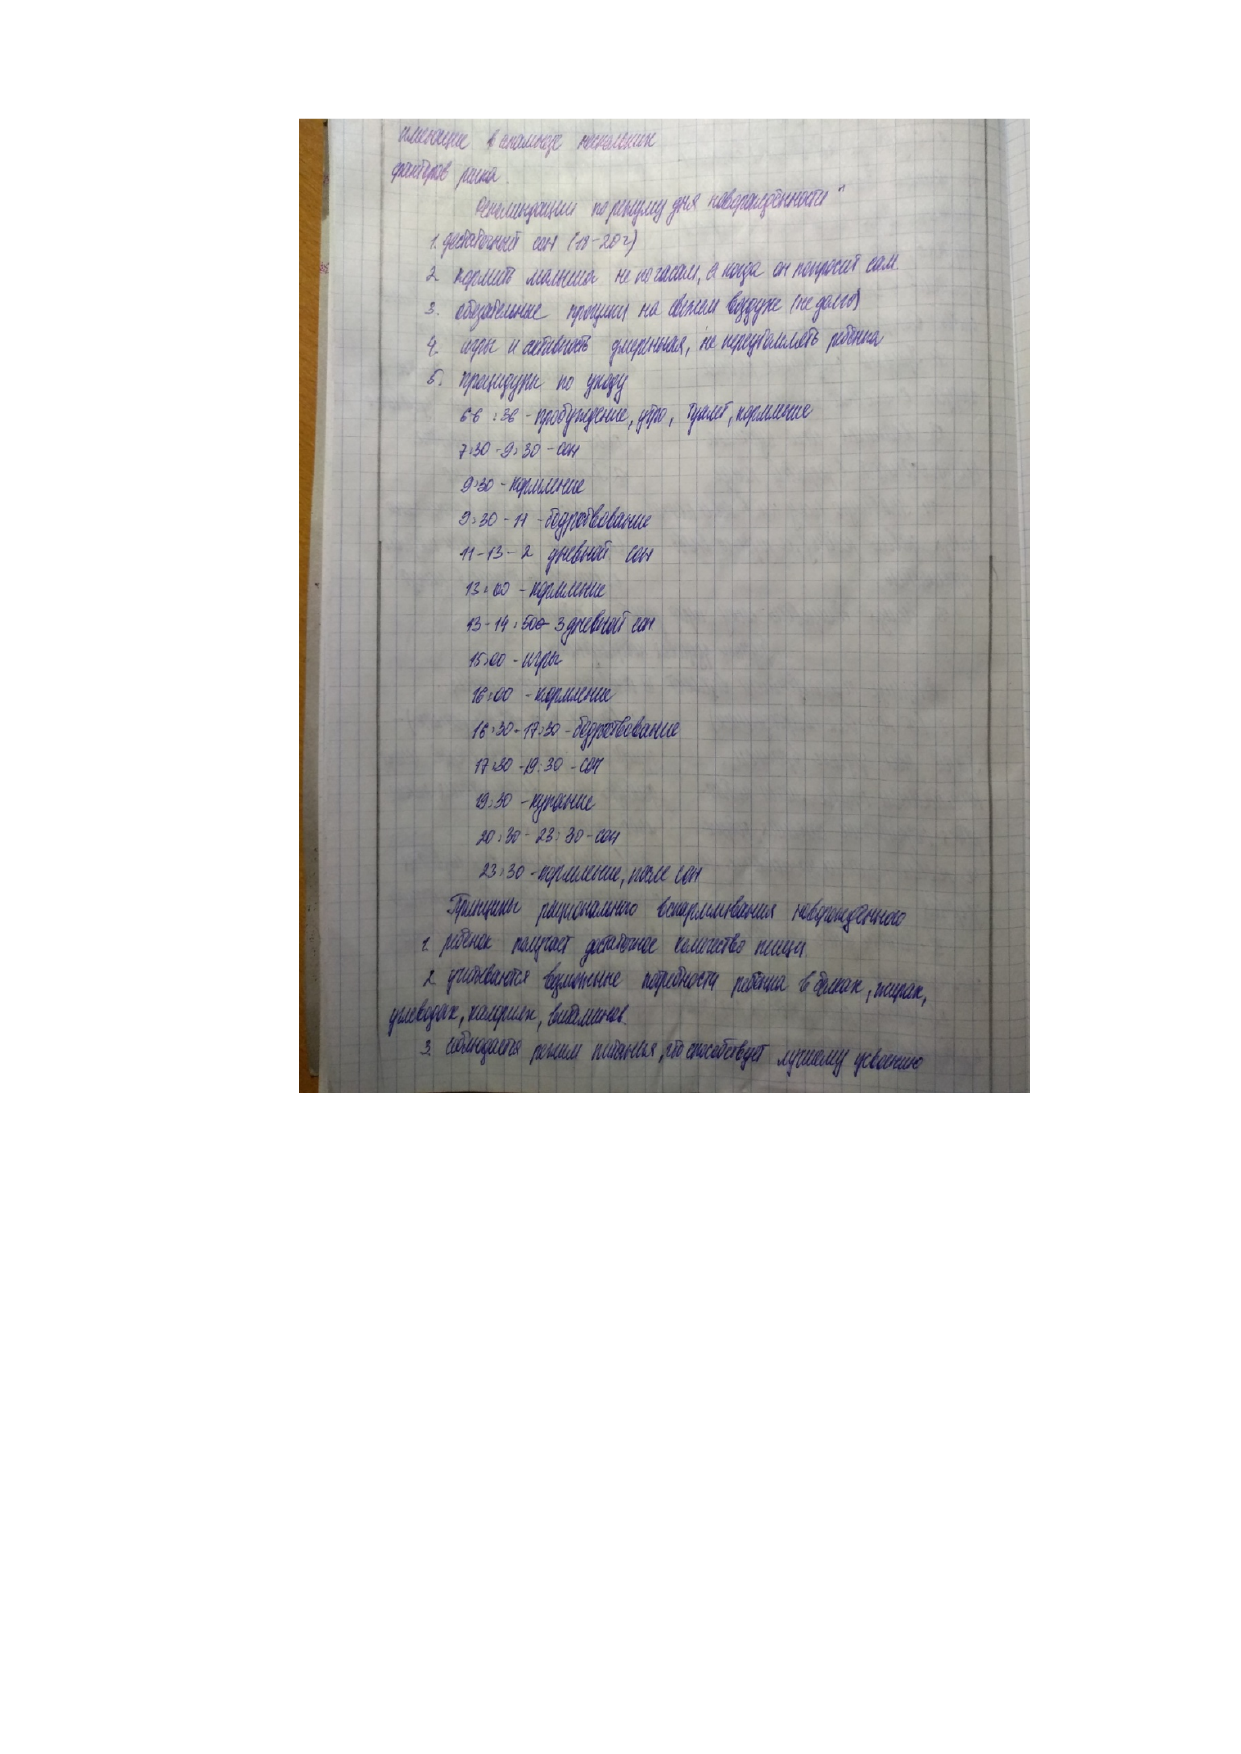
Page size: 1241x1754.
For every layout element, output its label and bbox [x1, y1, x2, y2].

picture [299, 120, 1030, 1092]
